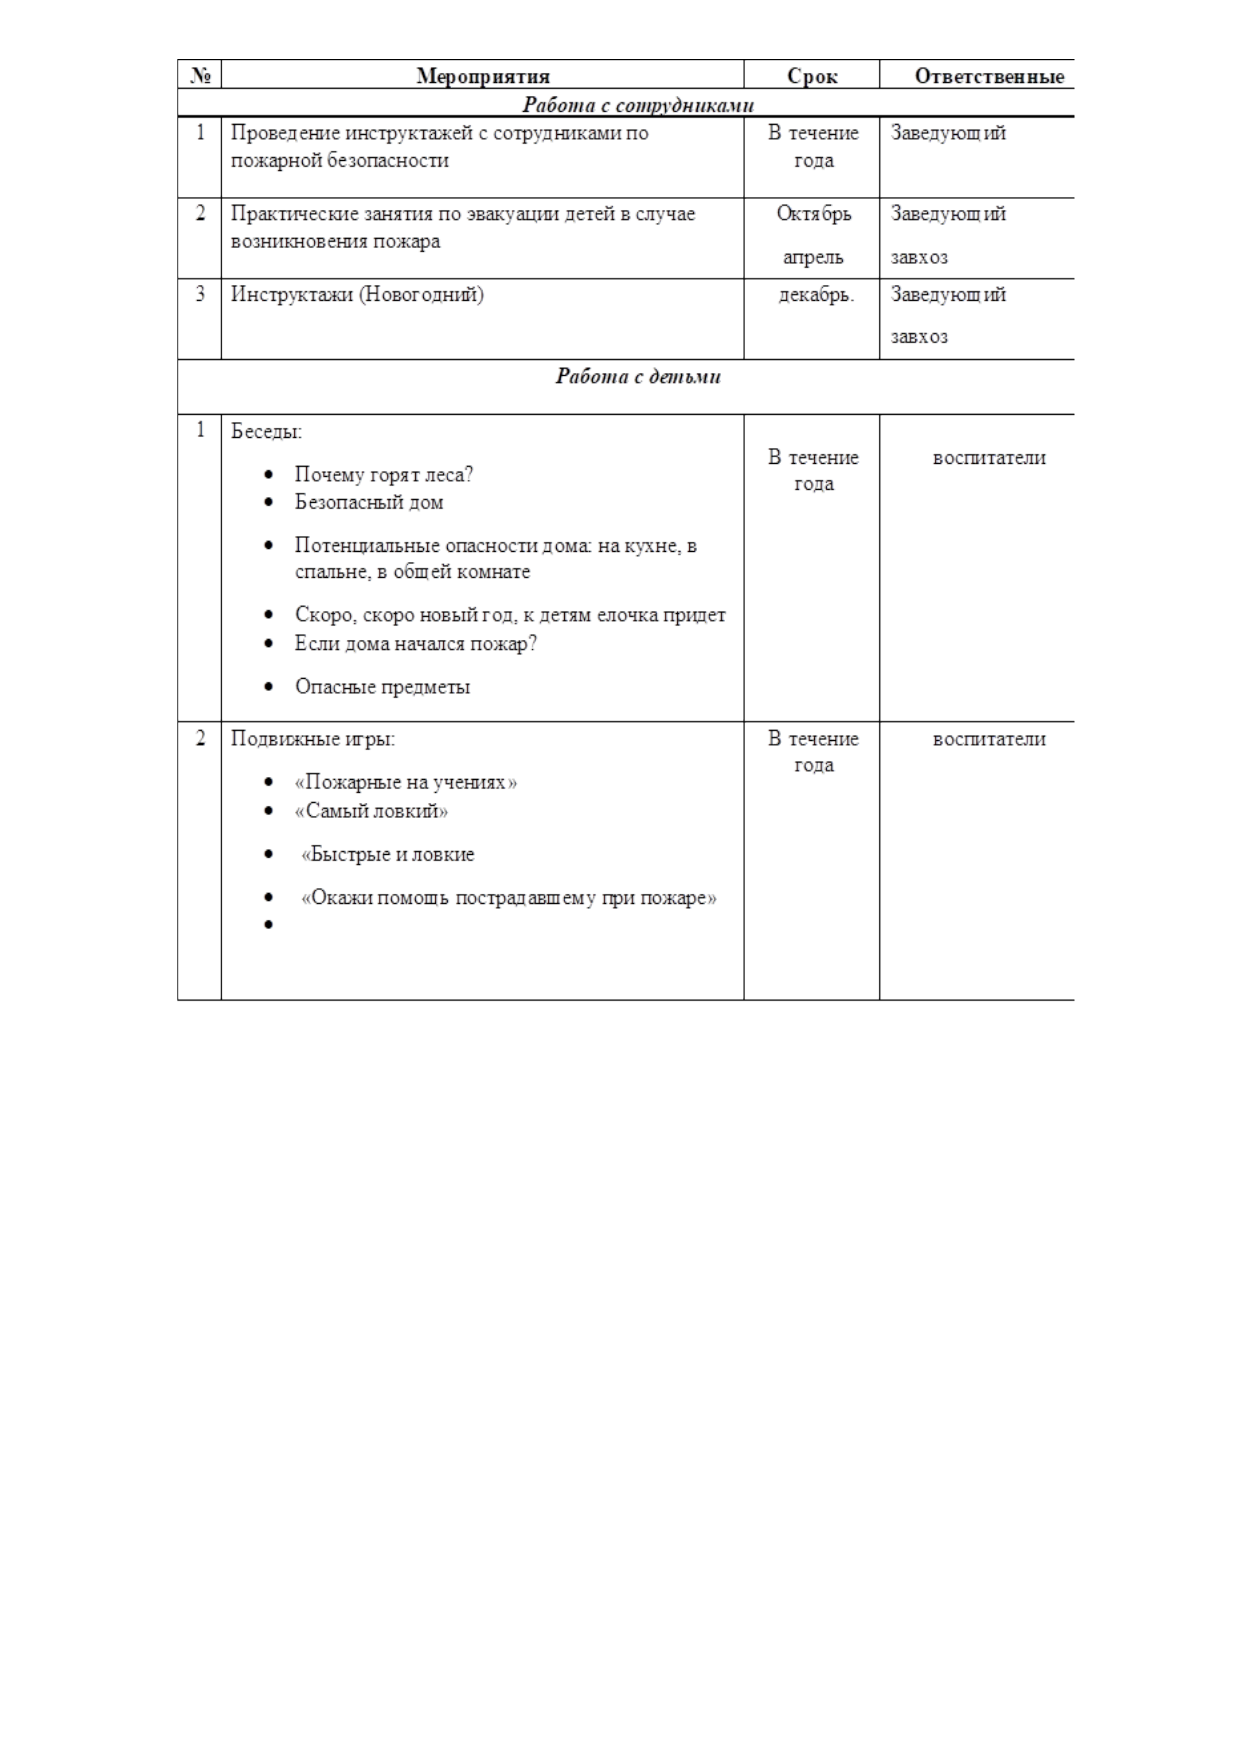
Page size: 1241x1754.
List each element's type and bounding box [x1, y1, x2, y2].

picture [177, 59, 1076, 1043]
